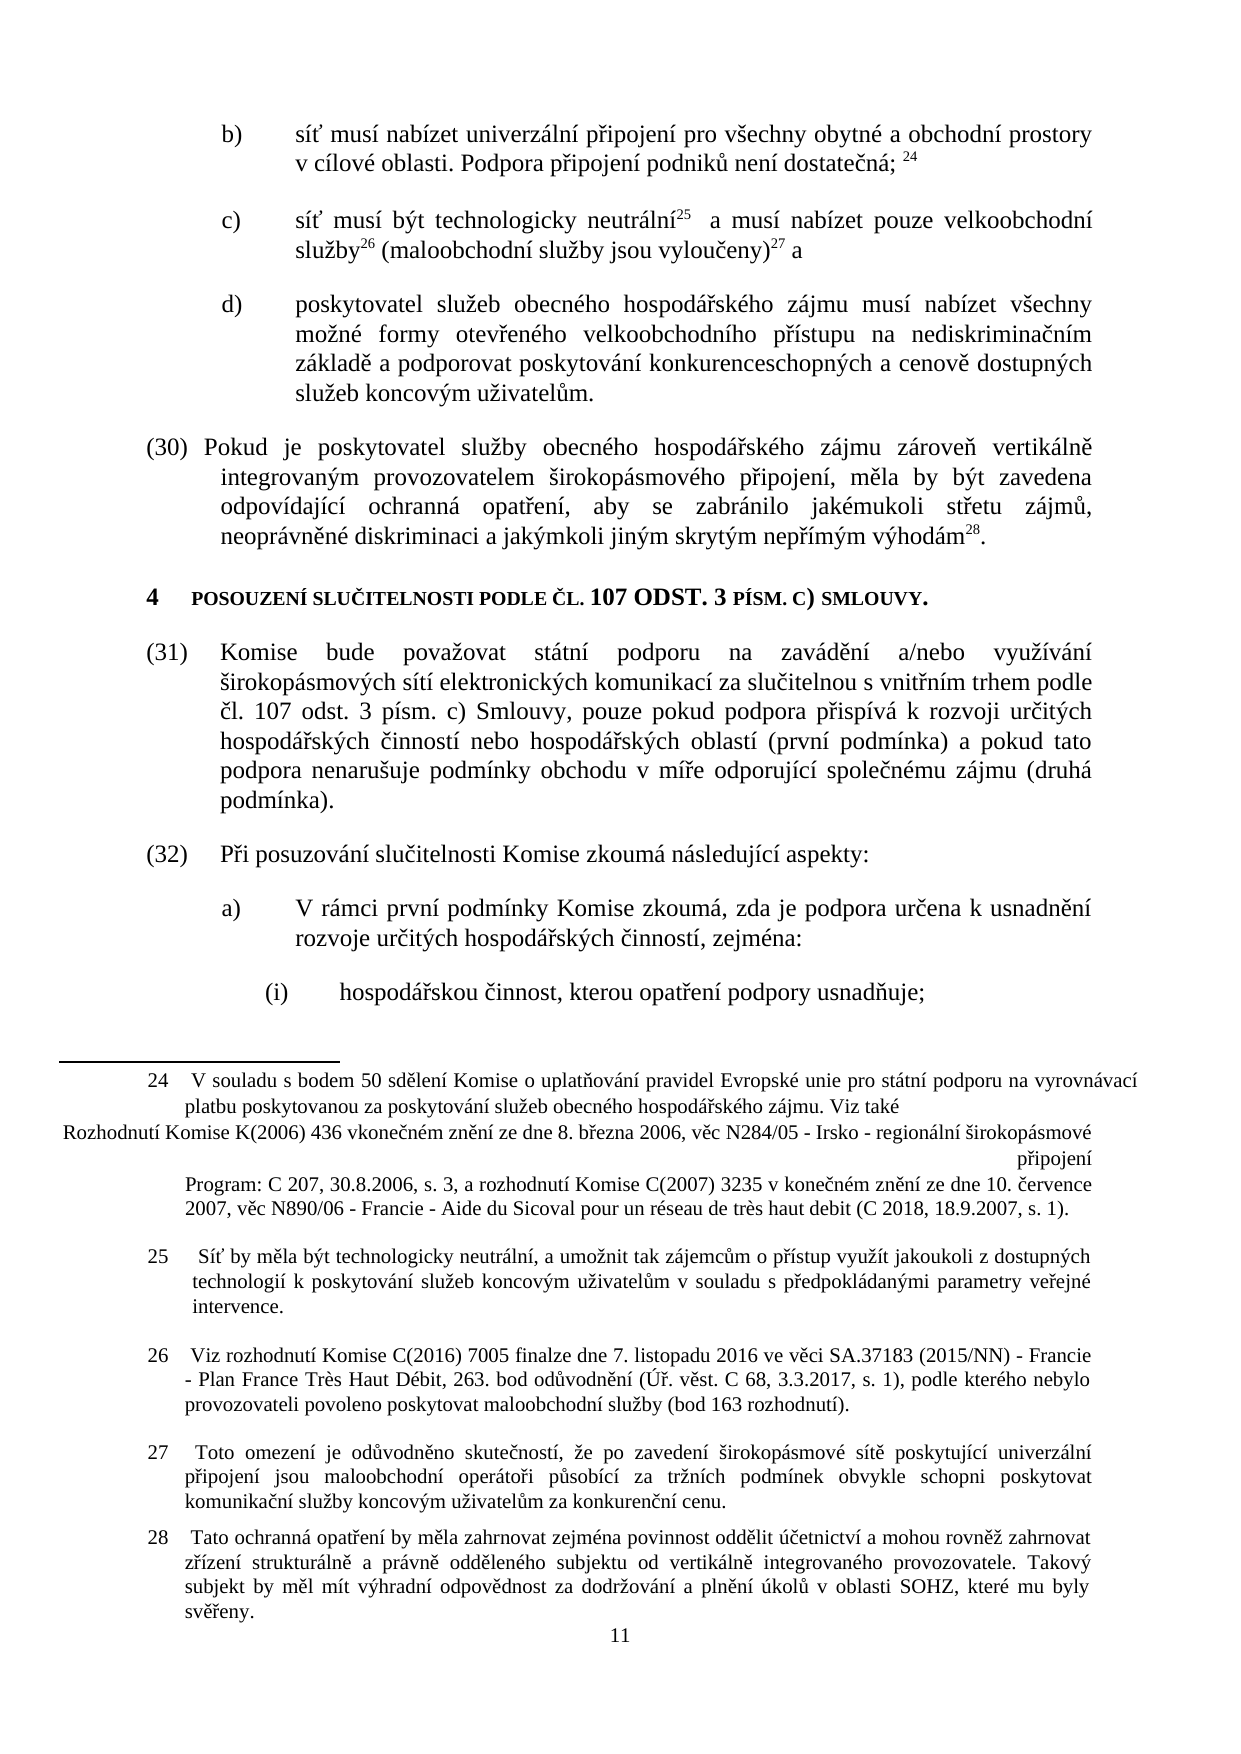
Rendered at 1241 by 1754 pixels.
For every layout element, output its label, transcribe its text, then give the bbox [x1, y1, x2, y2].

list Při posuzování slučitelnosti Komise zkoumá následující aspekty: [146, 839, 1093, 868]
list Komise bude považovat státní podporu na zavádění a/nebo využívání širokopásmových sítí elektronických komunikací za slučitelnou s vnitřním trhem podle čl. 107 odst. 3 písm. c) Smlouvy, pouze pokud podpora přispívá k rozvoji určitých hospodářských činností nebo hospodářských oblastí (první podmínka) a pokud tato podpora nenarušuje podmínky obchodu v míře odporující společnému zájmu (druhá podmínka). [146, 637, 1093, 814]
list hospodářskou činnost, kterou opatření podpory usnadňuje; [265, 977, 1093, 1006]
text (30) Pokud je poskytovatel služby obecného hospodářského zájmu zároveň vertikálně integrovaným provozovatelem širokopásmového připojení, měla by být zavedena odpovídající ochranná opatření, aby se zabránilo jakémukoli střetu zájmů, neoprávněné diskriminaci a jakýmkoli jiným skrytým nepřímým výhodám. [146, 432, 1093, 549]
list V rámci první podmínky Komise zkoumá, zda je podpora určena k usnadnění rozvoje určitých hospodářských činností, zejména: [221, 893, 1093, 952]
list poskytovatel služeb obecného hospodářského zájmu musí nabízet všechny možné formy otevřeného velkoobchodního přístupu na nediskriminačním základě a podporovat poskytování konkurenceschopných a cenově dostupných služeb koncovým uživatelům. [221, 289, 1093, 407]
list síť musí nabízet univerzální připojení pro všechny obytné a obchodní prostory v cílové oblasti. Podpora připojení podniků není dostatečná; [221, 119, 1093, 177]
list síť musí být technologicky neutrální a musí nabízet pouze velkoobchodní služby (maloobchodní služby jsou vyloučeny) a [221, 206, 1093, 264]
subtitle POSOUZENÍ SLUČITELNOSTI PODLE ČL. 107 ODST. 3 PÍSM. C) SMLOUVY. [146, 582, 1181, 610]
